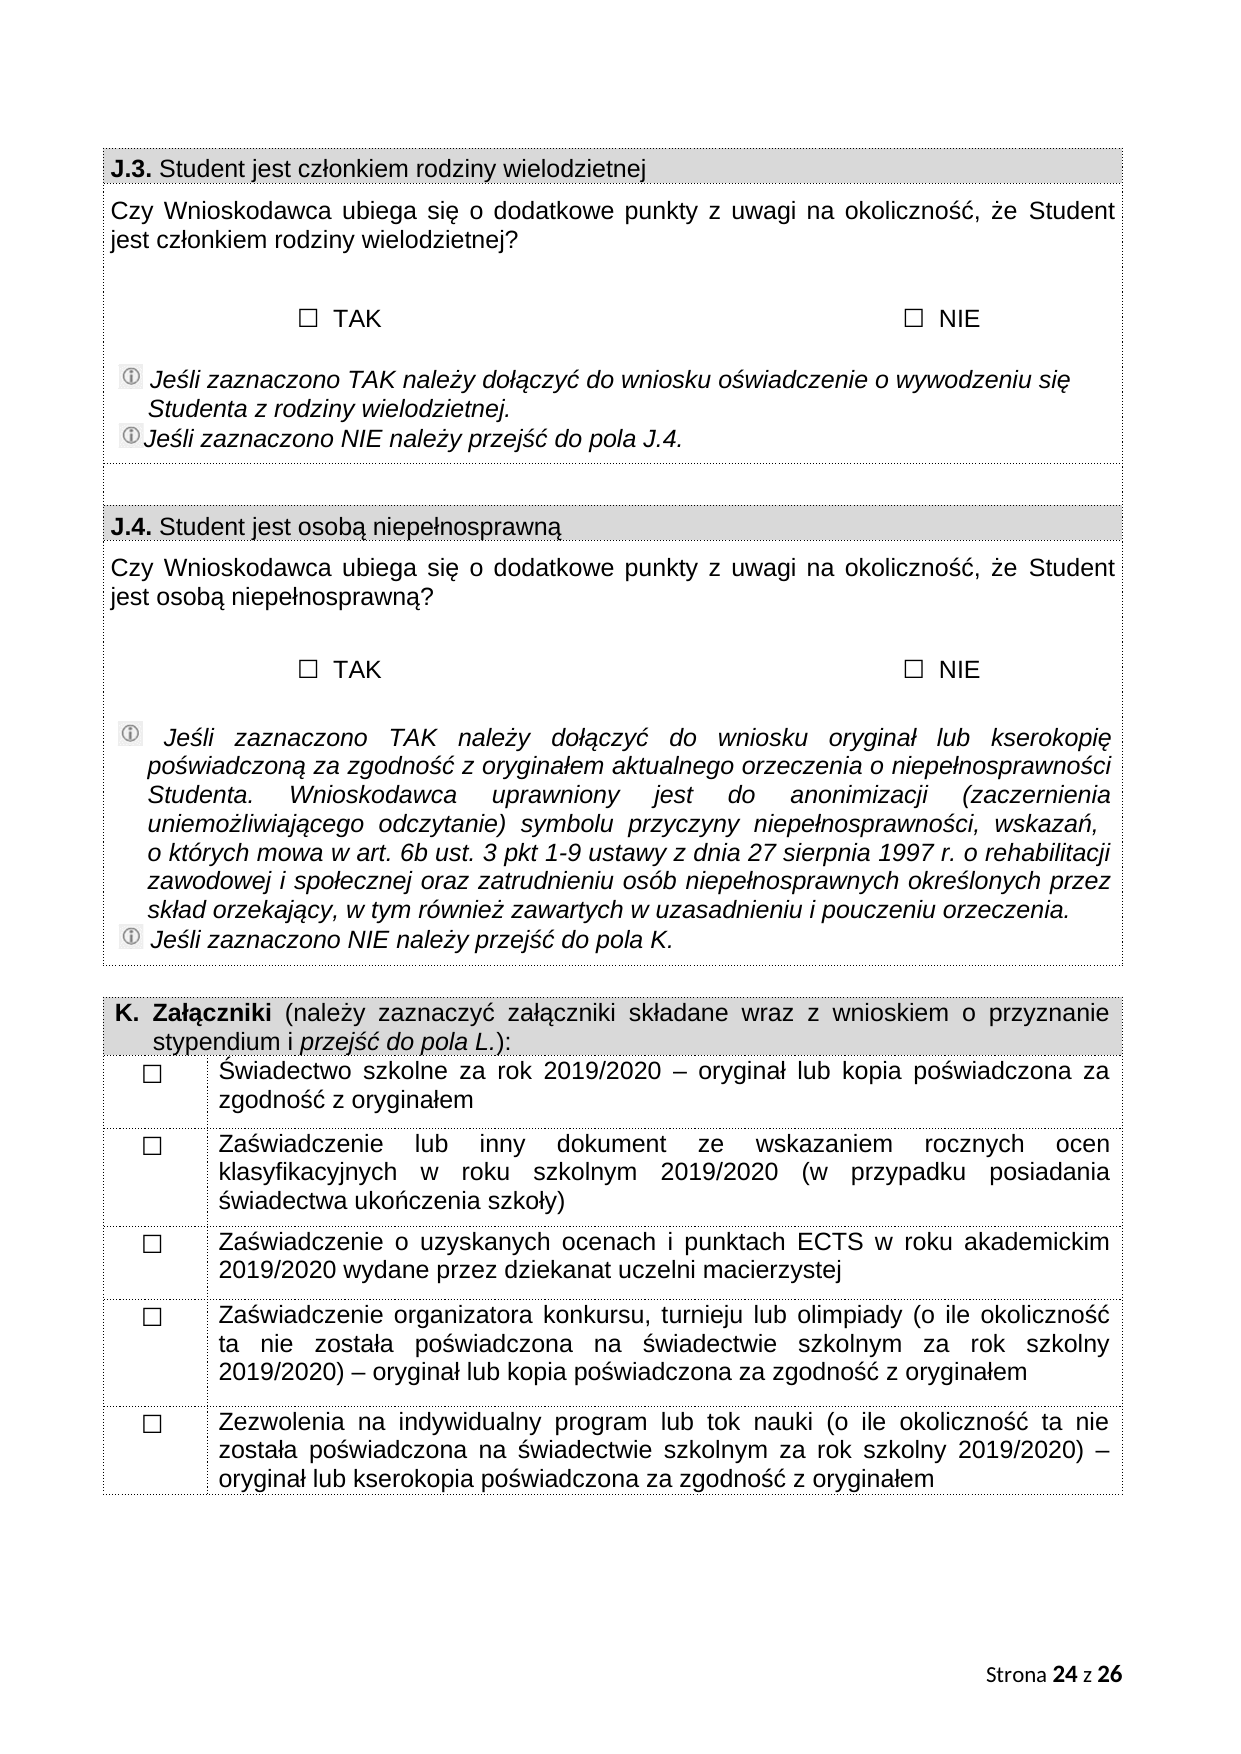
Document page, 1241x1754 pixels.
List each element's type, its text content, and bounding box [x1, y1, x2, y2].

table_cell [103, 1055, 207, 1127]
table_cell Zezwolenia na indywidualny program lub tok nauki (o ile okoliczność ta nie została poświadczona na świadectwie szkolnym za rok szkolny 2019/2020) – oryginał lub kserokopia poświadczona za zgodność z oryginałem [207, 1406, 1122, 1494]
table_cell [103, 1226, 207, 1299]
picture [117, 721, 143, 746]
picture [118, 923, 144, 949]
table_cell Zaświadczenie organizatora konkursu, turnieju lub olimpiady (o ile okoliczność ta nie została poświadczona na świadectwie szkolnym za rok szkolny 2019/2020) – oryginał lub kopia poświadczona za zgodność z oryginałem [207, 1299, 1122, 1406]
table_cell J.4. Student jest osobą niepełnosprawną [103, 505, 1122, 540]
table_cell Zaświadczenie lub inny dokument ze wskazaniem rocznych ocen klasyfikacyjnych w roku szkolnym 2019/2020 (w przypadku posiadania świadectwa ukończenia szkoły) [207, 1128, 1122, 1226]
picture [118, 363, 143, 389]
table_header K. Załączniki (należy zaznaczyć załączniki składane wraz z wnioskiem o przyznanie stypendium i przejść do pola L.): [103, 997, 1122, 1055]
table_cell Czy Wnioskodawca ubiega się o dodatkowe punkty z uwagi na okoliczność, że Student jest członkiem rodziny wielodzietnej? TAK NIE Jeśli zaznaczono TAK należy dołączyć do wniosku oświadczenie o wywodzeniu się Studenta z rodziny wielodzietnej. Jeśli zaznaczono NIE należy przejść do pola J.4. [103, 183, 1122, 463]
table_cell J.3. Student jest członkiem rodziny wielodzietnej [103, 148, 1122, 183]
picture [118, 422, 144, 448]
table_cell [103, 1128, 207, 1226]
table_cell Świadectwo szkolne za rok 2019/2020 – oryginał lub kopia poświadczona za zgodność z oryginałem [207, 1055, 1122, 1127]
table_cell [103, 463, 1122, 505]
table_cell [103, 1406, 207, 1494]
table_cell [103, 1299, 207, 1406]
table_cell Zaświadczenie o uzyskanych ocenach i punktach ECTS w roku akademickim 2019/2020 wydane przez dziekanat uczelni macierzystej [207, 1226, 1122, 1299]
table_cell Czy Wnioskodawca ubiega się o dodatkowe punkty z uwagi na okoliczność, że Student jest osobą niepełnosprawną? TAK NIE Jeśli zaznaczono TAK należy dołączyć do wniosku oryginał lub kserokopię poświadczoną za zgodność z oryginałem aktualnego orzeczenia o niepełnosprawności Studenta. Wnioskodawca uprawniony jest do anonimizacji (zaczernienia uniemożliwiającego odczytanie) symbolu przyczyny niepełnosprawności, wskazań, o których mowa w art. 6b ust. 3 pkt 1-9 ustawy z dnia 27 sierpnia 1997 r. o rehabilitacji zawodowej i społecznej oraz zatrudnieniu osób niepełnosprawnych określonych przez skład orzekający, w tym również zawartych w uzasadnieniu i pouczeniu orzeczenia. Jeśli zaznaczono NIE należy przejść do pola K. [103, 540, 1122, 965]
